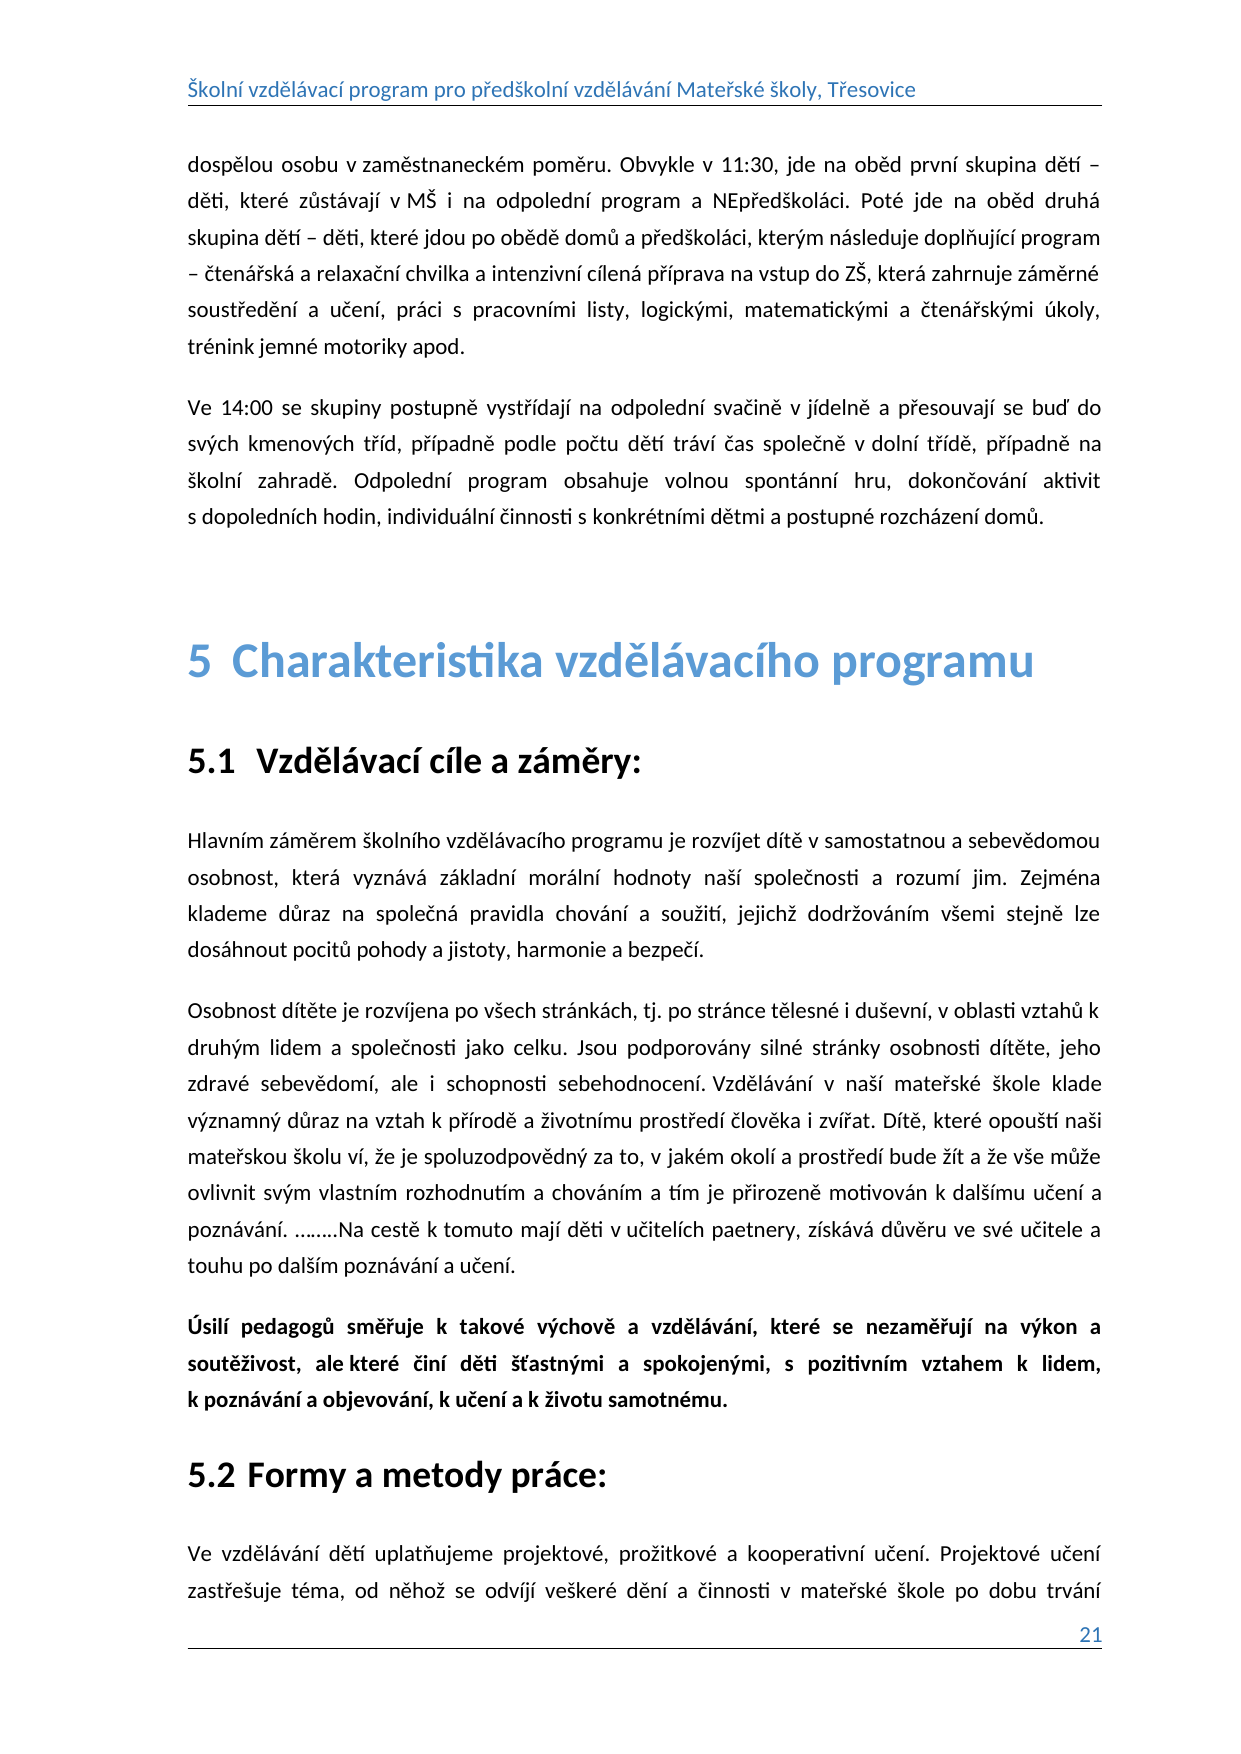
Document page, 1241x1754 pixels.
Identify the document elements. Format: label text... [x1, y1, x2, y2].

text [187, 1539, 1102, 1604]
subtitle Formy a metody práce: [187, 1451, 1102, 1497]
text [187, 150, 1102, 360]
text Úsilí pedagogů směřuje k takové výchově a vzdělávání, které se nezaměřují na výkon a soutěživost, ale které činí děti šťastnými a spokojenými, s pozitivním vztahem k lidem, k poznávání a objevování, k učení a k životu samotnému. [187, 1312, 1102, 1413]
subtitle Charakteristika vzdělávacího programu [187, 629, 1102, 690]
subtitle Vzdělávací cíle a záměry: [187, 737, 1102, 783]
text Osobnost dítěte je rozvíjena po všech stránkách, tj. po stránce tělesné i duševní, v oblasti vztahů k druhým lidem a společnosti jako celku. Jsou podporovány silné stránky osobnosti dítěte, jeho zdravé sebevědomí, ale i schopnosti sebehodnocení. Vzdělávání v naší mateřské škole klade významný důraz na vztah k přírodě a životnímu prostředí člověka i zvířat. Dítě, které opouští naši mateřskou školu ví, že je spoluzodpovědný za to, v jakém okolí a prostředí bude žít a že vše může ovlivnit svým vlastním rozhodnutím a chováním a tím je přirozeně motivován k dalšímu učení a poznávání. ……..Na cestě k tomuto mají děti v učitelích paetnery, získává důvěru ve své učitele a touhu po dalším poznávání a učení. [187, 997, 1102, 1279]
text Hlavním záměrem školního vzdělávacího programu je rozvíjet dítě v samostatnou a sebevědomou osobnost, která vyznává základní morální hodnoty naší společnosti a rozumí jim. Zejména klademe důraz na společná pravidla chování a soužití, jejichž dodržováním všemi stejně lze dosáhnout pocitů pohody a jistoty, harmonie a bezpečí. [187, 826, 1102, 963]
text Ve 14:00 se skupiny postupně vystřídají na odpolední svačině v jídelně a přesouvají se buď do svých kmenových tříd, případně podle počtu dětí tráví čas společně v dolní třídě, případně na školní zahradě. Odpolední program obsahuje volnou spontánní hru, dokončování aktivit s dopoledních hodin, individuální činnosti s konkrétními dětmi a postupné rozcházení domů. [187, 393, 1102, 530]
